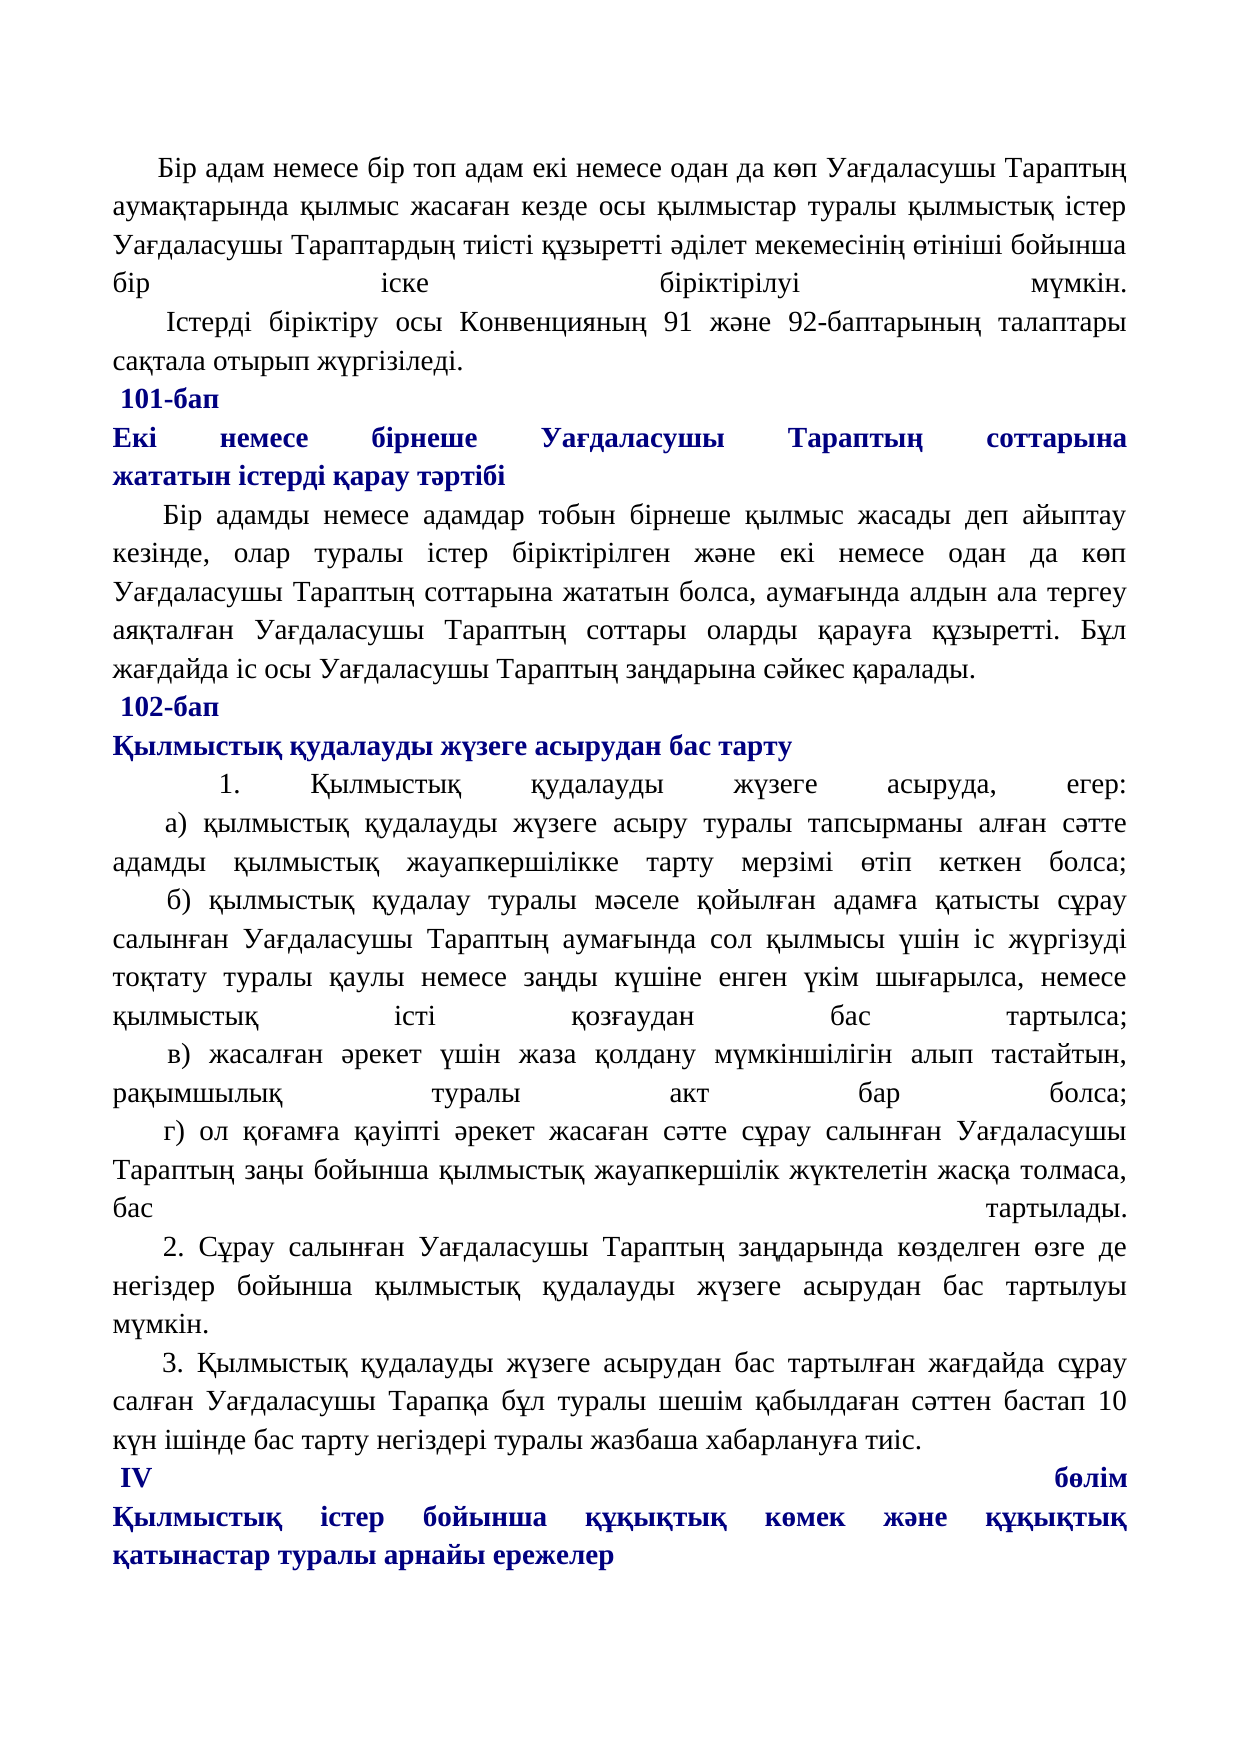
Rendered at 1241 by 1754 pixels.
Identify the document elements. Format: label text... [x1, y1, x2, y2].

text IV бөлiм Қылмыстық iстер бойынша құқықтық көмек және құқықтық қатынастар туралы арнайы ережелер [112, 1460, 1128, 1571]
text 1. Қылмыстық қудалауды жүзеге асыруда, егер: а) қылмыстық қудалауды жүзеге асыру туралы тапсырманы алған сәтте адамды қылмыстық жауапкершiлiкке тарту мерзiмi өтiп кеткен болса; б) қылмыстық қудалау туралы мәселе қойылған адамға қатысты сұрау салынған Уағдаласушы Тараптың аумағында сол қылмысы үшiн iс жүргiзудi тоқтату туралы қаулы немесе заңды күшiне енген үкiм шығарылса, немесе қылмыстық iстi қозғаудан бас тартылса; в) жасалған әрекет үшiн жаза қолдану мүмкiншiлiгiн алып тастайтын, рақымшылық туралы акт бар болса; г) ол қоғамға қауiптi әрекет жасаған сәтте сұрау салынған Уағдаласушы Тараптың заңы бойынша қылмыстық жауапкершiлiк жүктелетiн жасқа толмаса, бас тартылады. 2. Сұрау салынған Уағдаласушы Тараптың заңдарында көзделген өзге де негiздер бойынша қылмыстық қудалауды жүзеге асырудан бас тартылуы мүмкiн. 3. Қылмыстық қудалауды жүзеге асырудан бас тартылған жағдайда сұрау салған Уағдаласушы Тарапқа бұл туралы шешiм қабылдаған сәттен бастап 10 күн iшiнде бас тарту негiздерi туралы жазбаша хабарлануға тиiс. [112, 767, 1128, 1455]
text Бiр адамды немесе адамдар тобын бiрнеше қылмыс жасады деп айыптау кезiнде, олар туралы iстер бiрiктiрiлген және екi немесе одан да көп Уағдаласушы Тараптың соттарына жататын болса, аумағында алдын ала тергеу аяқталған Уағдаласушы Тараптың соттары оларды қарауға құзыреттi. Бұл жағдайда iс осы Уағдаласушы Тараптың заңдарына сәйкес қаралады. [112, 497, 1128, 684]
text 102-бап Қылмыстық қудалауды жүзеге асырудан бас тарту [112, 689, 1128, 762]
text 101-бап Екi немесе бiрнеше Уағдаласушы Тараптың соттарына жататын iстердi қарау тәртiбi [112, 381, 1128, 492]
text Бiр адам немесе бiр топ адам екi немесе одан да көп Уағдаласушы Тараптың аумақтарында қылмыс жасаған кезде осы қылмыстар туралы қылмыстық iстер Уағдаласушы Тараптардың тиiстi құзыреттi әдiлет мекемесiнiң өтiнiшi бойынша бiр iске бiрiктiрiлуi мүмкiн. Iстердi бiрiктiру осы Конвенцияның 91 және 92-баптарының талаптары сақтала отырып жүргiзiледi. [112, 150, 1128, 376]
